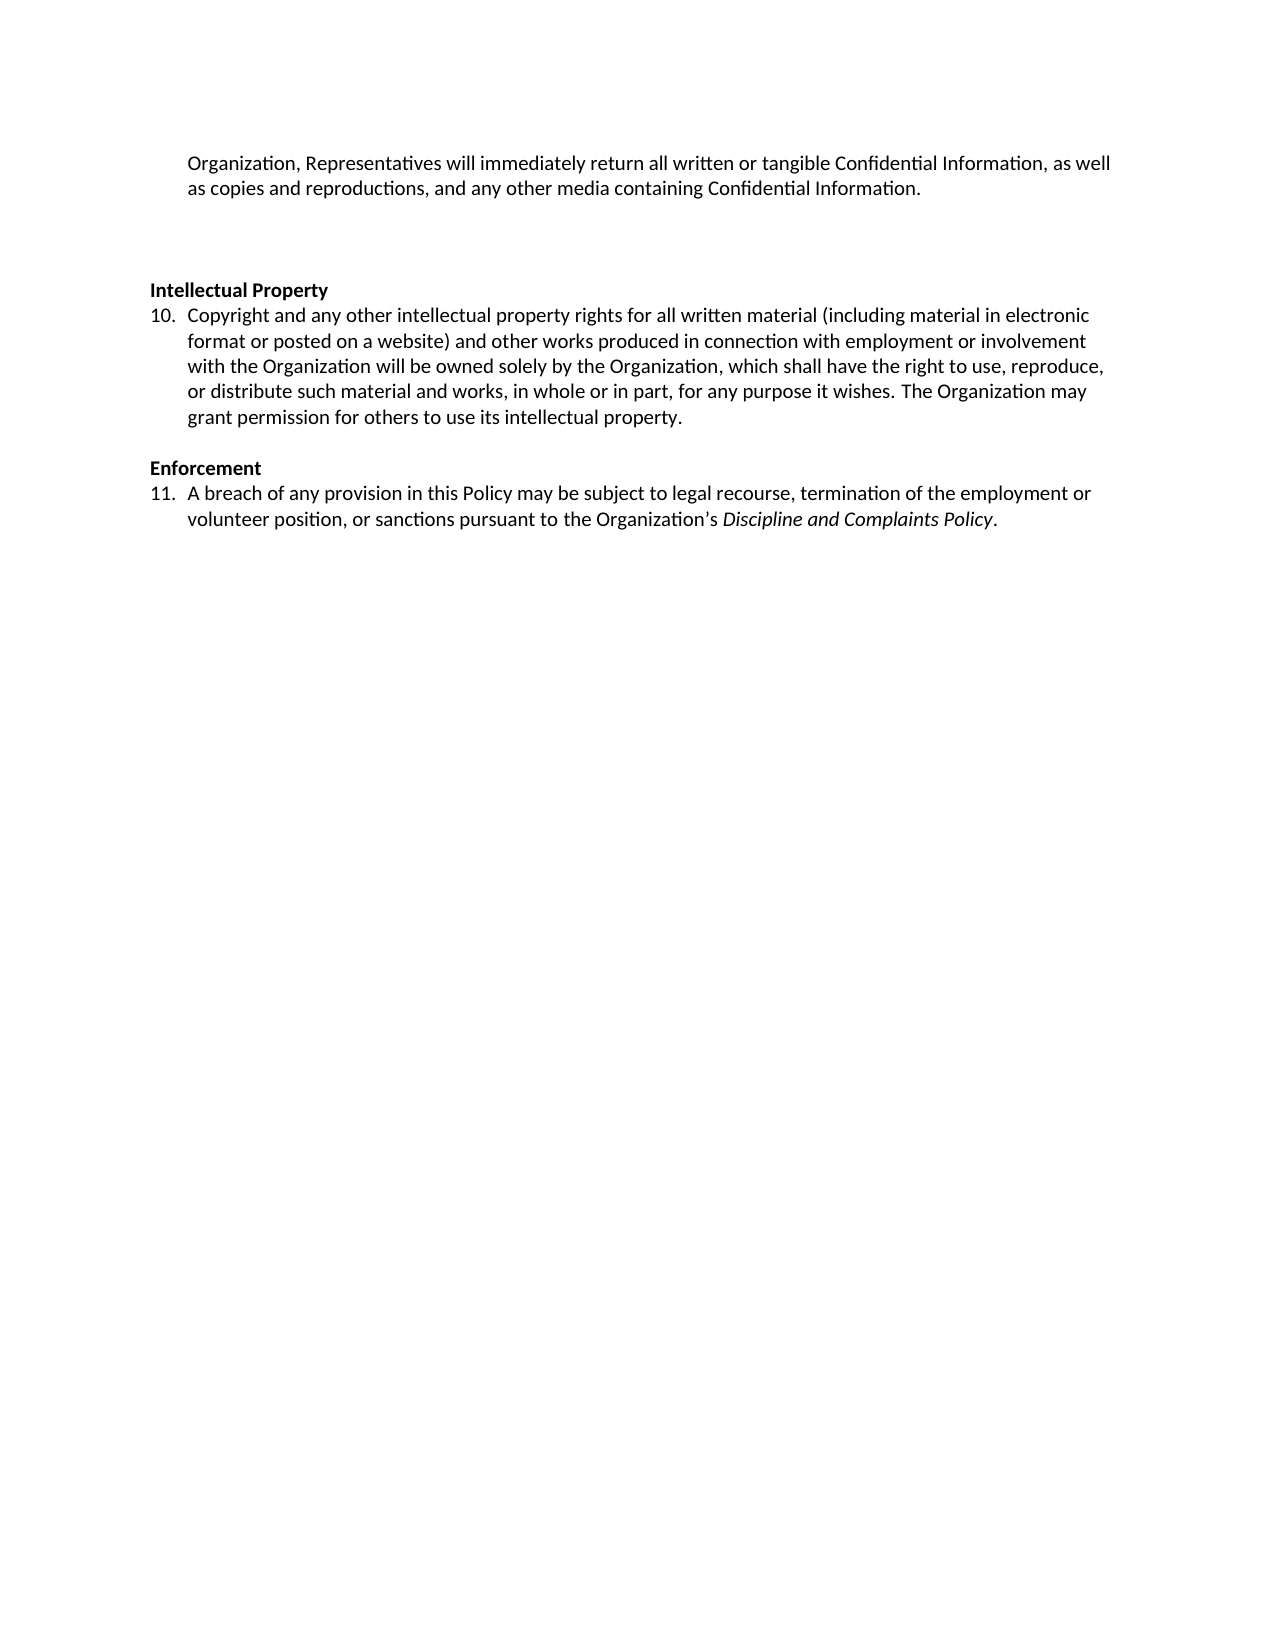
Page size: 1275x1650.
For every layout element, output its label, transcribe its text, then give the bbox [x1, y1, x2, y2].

list A breach of any provision in this Policy may be subject to legal recourse, termination of the employment or volunteer position, or sanctions pursuant to the Organization’s Discipline and Complaints Policy. [150, 480, 1125, 531]
text Intellectual Property [150, 277, 1125, 302]
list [150, 150, 1125, 201]
list Copyright and any other intellectual property rights for all written material (including material in electronic format or posted on a website) and other works produced in connection with employment or involvement with the Organization will be owned solely by the Organization, which shall have the right to use, reproduce, or distribute such material and works, in whole or in part, for any purpose it wishes. The Organization may grant permission for others to use its intellectual property. [150, 302, 1125, 429]
text Enforcement [150, 455, 1125, 480]
